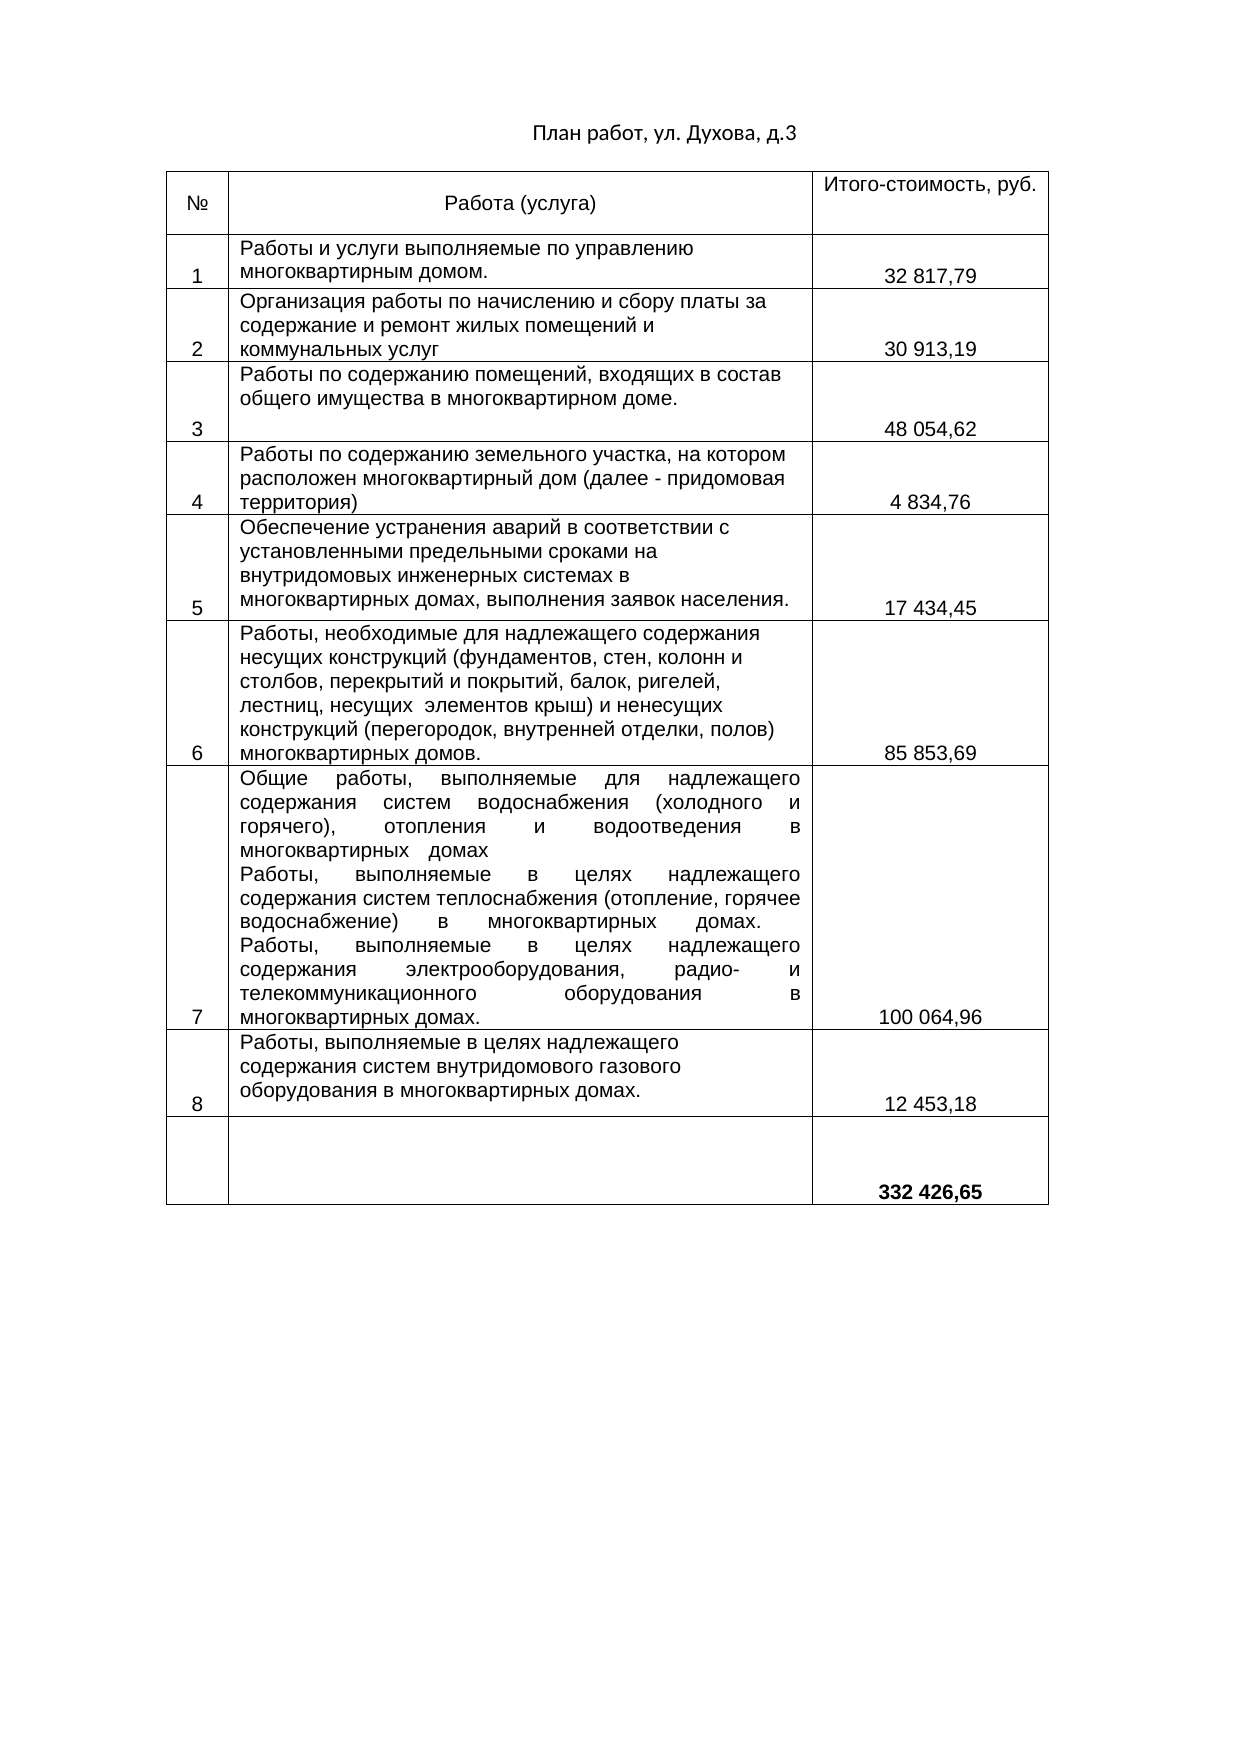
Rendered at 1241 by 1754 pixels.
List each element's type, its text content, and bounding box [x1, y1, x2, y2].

table_cell 8 [167, 1030, 228, 1116]
table_cell 6 [167, 621, 228, 764]
table_cell 85 853,69 [813, 621, 1048, 764]
table_cell [229, 1117, 812, 1203]
table_cell Работы по содержанию помещений, входящих в состав общего имущества в многоквартирном доме. [229, 362, 812, 441]
table_header Работа (услуга) [229, 172, 812, 234]
table_cell 12 453,18 [813, 1030, 1048, 1116]
table_cell 1 [167, 235, 228, 287]
table_cell 332 426,65 [813, 1117, 1048, 1203]
table_cell 30 913,19 [813, 289, 1048, 361]
table_cell 2 [167, 289, 228, 361]
table_header № [167, 172, 228, 234]
table_header Итого-стоимость, руб. [813, 172, 1048, 234]
table_cell 7 [167, 766, 228, 1029]
table_cell 5 [167, 515, 228, 620]
table_cell Работы, необходимые для надлежащего содержания несущих конструкций (фундаментов, стен, колонн и столбов, перекрытий и покрытий, балок, ригелей, лестниц, несущих элементов крыш) и ненесущих конструкций (перегородок, внутренней отделки, полов) многоквартирных домов. [229, 621, 812, 764]
table_cell 32 817,79 [813, 235, 1048, 287]
table_cell 4 [167, 442, 228, 513]
table_cell Работы и услуги выполняемые по управлению многоквартирным домом. [229, 235, 812, 287]
table_cell 48 054,62 [813, 362, 1048, 441]
table_cell Обеспечение устранения аварий в соответствии с установленными предельными сроками на внутридомовых инженерных системах в многоквартирных домах, выполнения заявок населения. [229, 515, 812, 620]
table_cell 17 434,45 [813, 515, 1048, 620]
table_cell 4 834,76 [813, 442, 1048, 513]
table_cell Работы, выполняемые в целях надлежащего содержания систем внутридомового газового оборудования в многоквартирных домах. [229, 1030, 812, 1116]
table_cell Работы по содержанию земельного участка, на котором расположен многоквартирный дом (далее - придомовая территория) [229, 442, 812, 513]
table_cell 3 [167, 362, 228, 441]
table_cell [167, 1117, 228, 1203]
table_cell Организация работы по начислению и сбору платы за содержание и ремонт жилых помещений и коммунальных услуг [229, 289, 812, 361]
table_cell 100 064,96 [813, 766, 1048, 1029]
text План работ, ул. Духова, д.3 [177, 118, 1152, 146]
table_cell Общие работы, выполняемые для надлежащего содержания систем водоснабжения (холодного и горячего), отопления и водоотведения в многоквартирных домах Работы, выполняемые в целях надлежащего содержания систем теплоснабжения (отопление, горячее водоснабжение) в многоквартирных домах. Работы, выполняемые в целях надлежащего содержания электрооборудования, радио- и телекоммуникационного оборудования в многоквартирных домах. [229, 766, 812, 1029]
